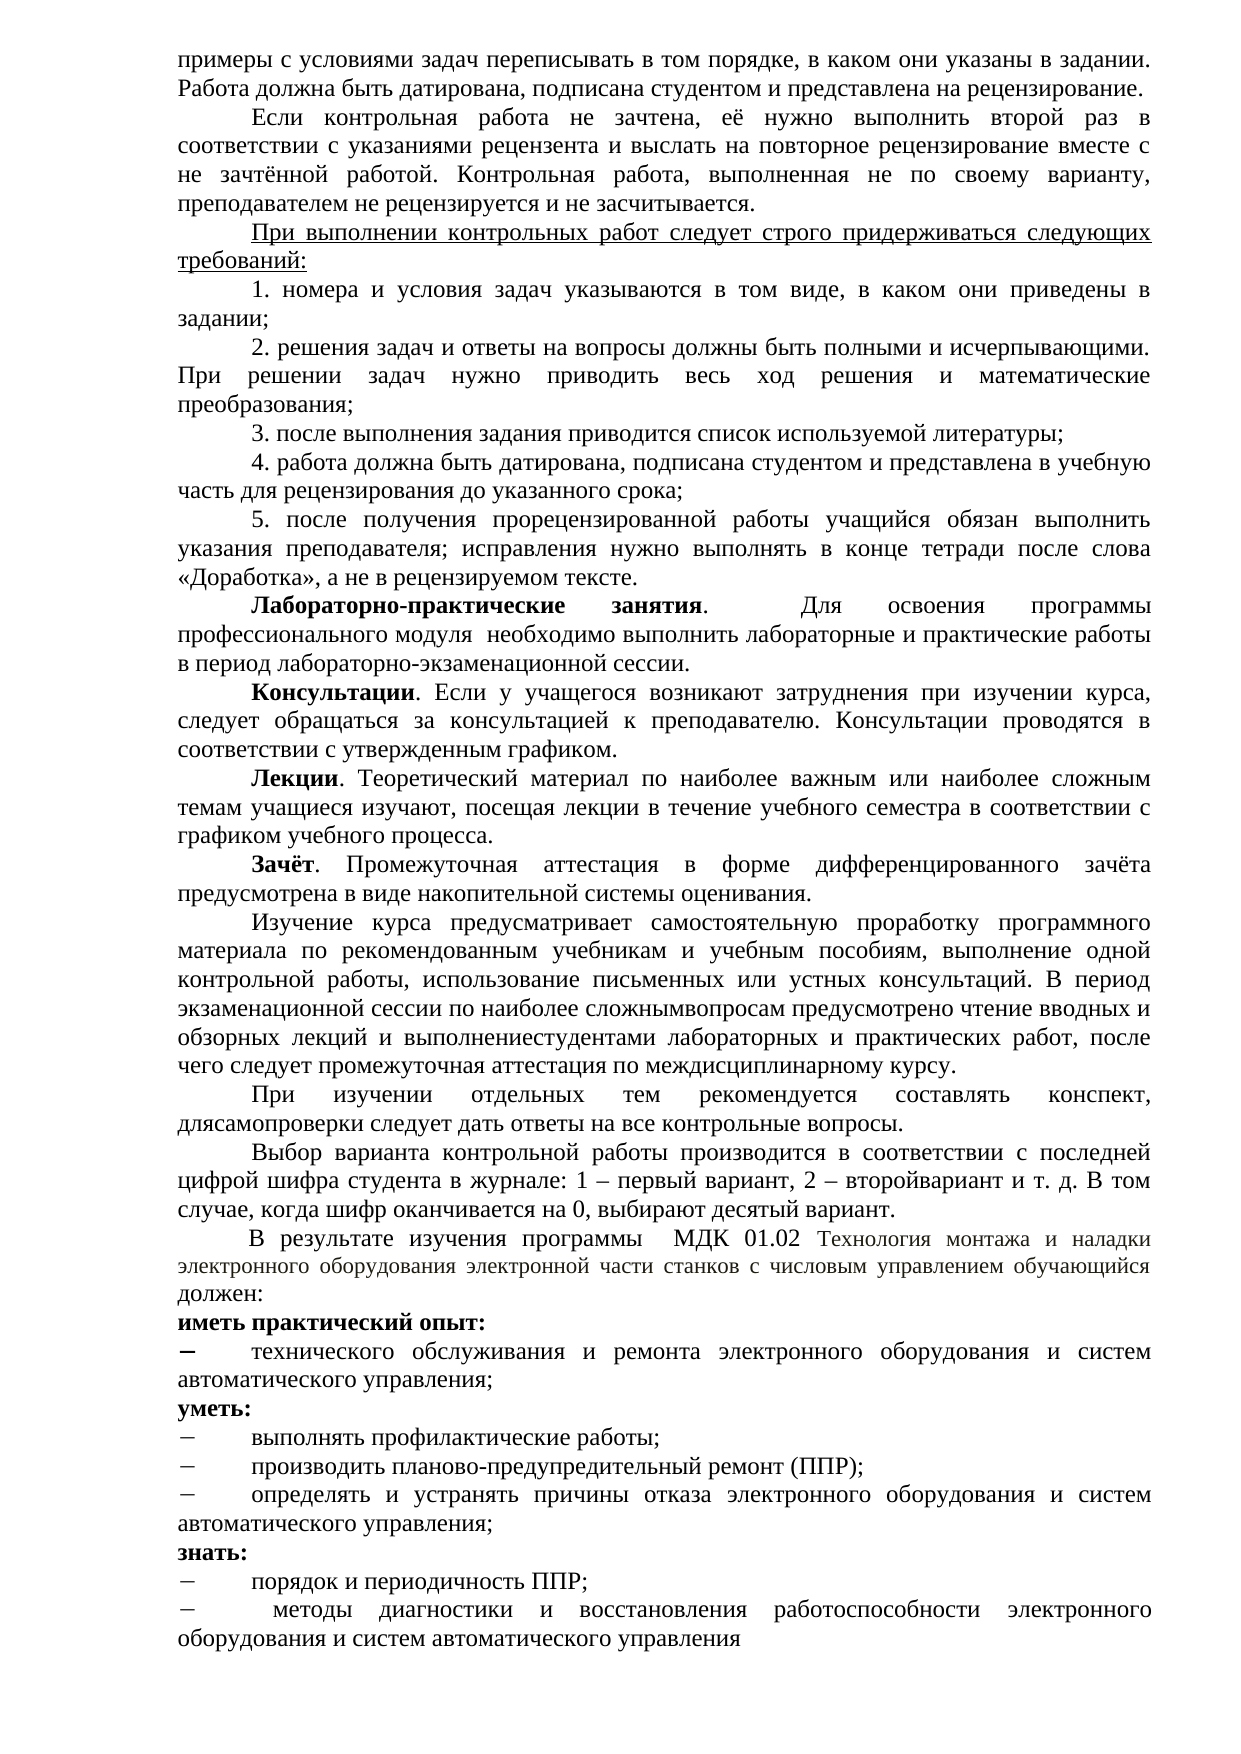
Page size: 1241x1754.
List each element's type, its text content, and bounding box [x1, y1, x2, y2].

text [177, 44, 1152, 102]
text В результате изучения программы МДК 01.02 Технология монтажа и наладки электронного оборудования электронной части станков с числовым управлением обучающийся должен: [177, 1223, 1152, 1307]
list уметь: [177, 1393, 1152, 1422]
text Консультации. Если у учащегося возникают затруднения при изучении курса, следует обращаться за консультацией к преподавателю. Консультации проводятся в соответствии с утвержденным графиком. [177, 677, 1152, 763]
list иметь практический опыт: [177, 1307, 1152, 1336]
text 5. после получения прорецензированной работы учащийся обязан выполнить указания преподавателя; исправления нужно выполнять в конце тетради после слова «Доработка», а не в рецензируемом тексте. [177, 504, 1152, 591]
text Выбор варианта контрольной работы производится в соответствии с последней цифрой шифра студента в журнале: 1 – первый вариант, 2 – второйвариант и т. д. В том случае, когда шифр оканчивается на 0, выбирают десятый вариант. [177, 1137, 1152, 1223]
text При изучении отдельных тем рекомендуется составлять конспект, длясамопроверки следует дать ответы на все контрольные вопросы. [177, 1079, 1152, 1137]
text При выполнении контрольных работ следует строго придерживаться следующих требований: [177, 217, 1152, 274]
list знать: [177, 1537, 1152, 1566]
text 1. номера и условия задач указываются в том виде, в каком они приведены в задании; [177, 274, 1152, 332]
list определять и устранять причины отказа электронного оборудования и систем автоматического управления; [177, 1479, 1152, 1537]
list выполнять профилактические работы; [177, 1422, 1152, 1451]
text Лекции. Теоретический материал по наиболее важным или наиболее сложным темам учащиеся изучают, посещая лекции в течение учебного семестра в соответствии с графиком учебного процесса. [177, 763, 1152, 849]
text 4. работа должна быть датирована, подписана студентом и представлена в учебную часть для рецензирования до указанного срока; [177, 447, 1152, 504]
list производить планово-предупредительный ремонт (ППР); [177, 1451, 1152, 1479]
text Если контрольная работа не зачтена, её нужно выполнить второй раз в соответствии с указаниями рецензента и выслать на повторное рецензирование вместе с не зачтённой работой. Контрольная работа, выполненная не по своему варианту, преподавателем не рецензируется и не засчитывается. [177, 102, 1152, 217]
list методы диагностики и восстановления работоспособности электронного оборудования и систем автоматического управления [177, 1594, 1152, 1652]
text Изучение курса предусматривает самостоятельную проработку программного материала по рекомендованным учебникам и учебным пособиям, выполнение одной контрольной работы, использование письменных или устных консультаций. В период экзаменационной сессии по наиболее сложнымвопросам предусмотрено чтение вводных и обзорных лекций и выполнениестудентами лабораторных и практических работ, после чего следует промежуточная аттестация по междисциплинарному курсу. [177, 907, 1152, 1079]
text 2. решения задач и ответы на вопросы должны быть полными и исчерпывающими. При решении задач нужно приводить весь ход решения и математические преобразования; [177, 332, 1152, 418]
text Зачёт. Промежуточная аттестация в форме дифференцированного зачёта предусмотрена в виде накопительной системы оценивания. [177, 849, 1152, 907]
text Лабораторно-практические занятия. Для освоения программы профессионального модуля необходимо выполнить лабораторные и практические работы в период лабораторно-экзаменационной сессии. [177, 591, 1152, 677]
list порядок и периодичность ППР; [177, 1566, 1152, 1594]
list технического обслуживания и ремонта электронного оборудования и систем автоматического управления; [177, 1336, 1152, 1393]
text 3. после выполнения задания приводится список используемой литературы; [177, 418, 1152, 447]
